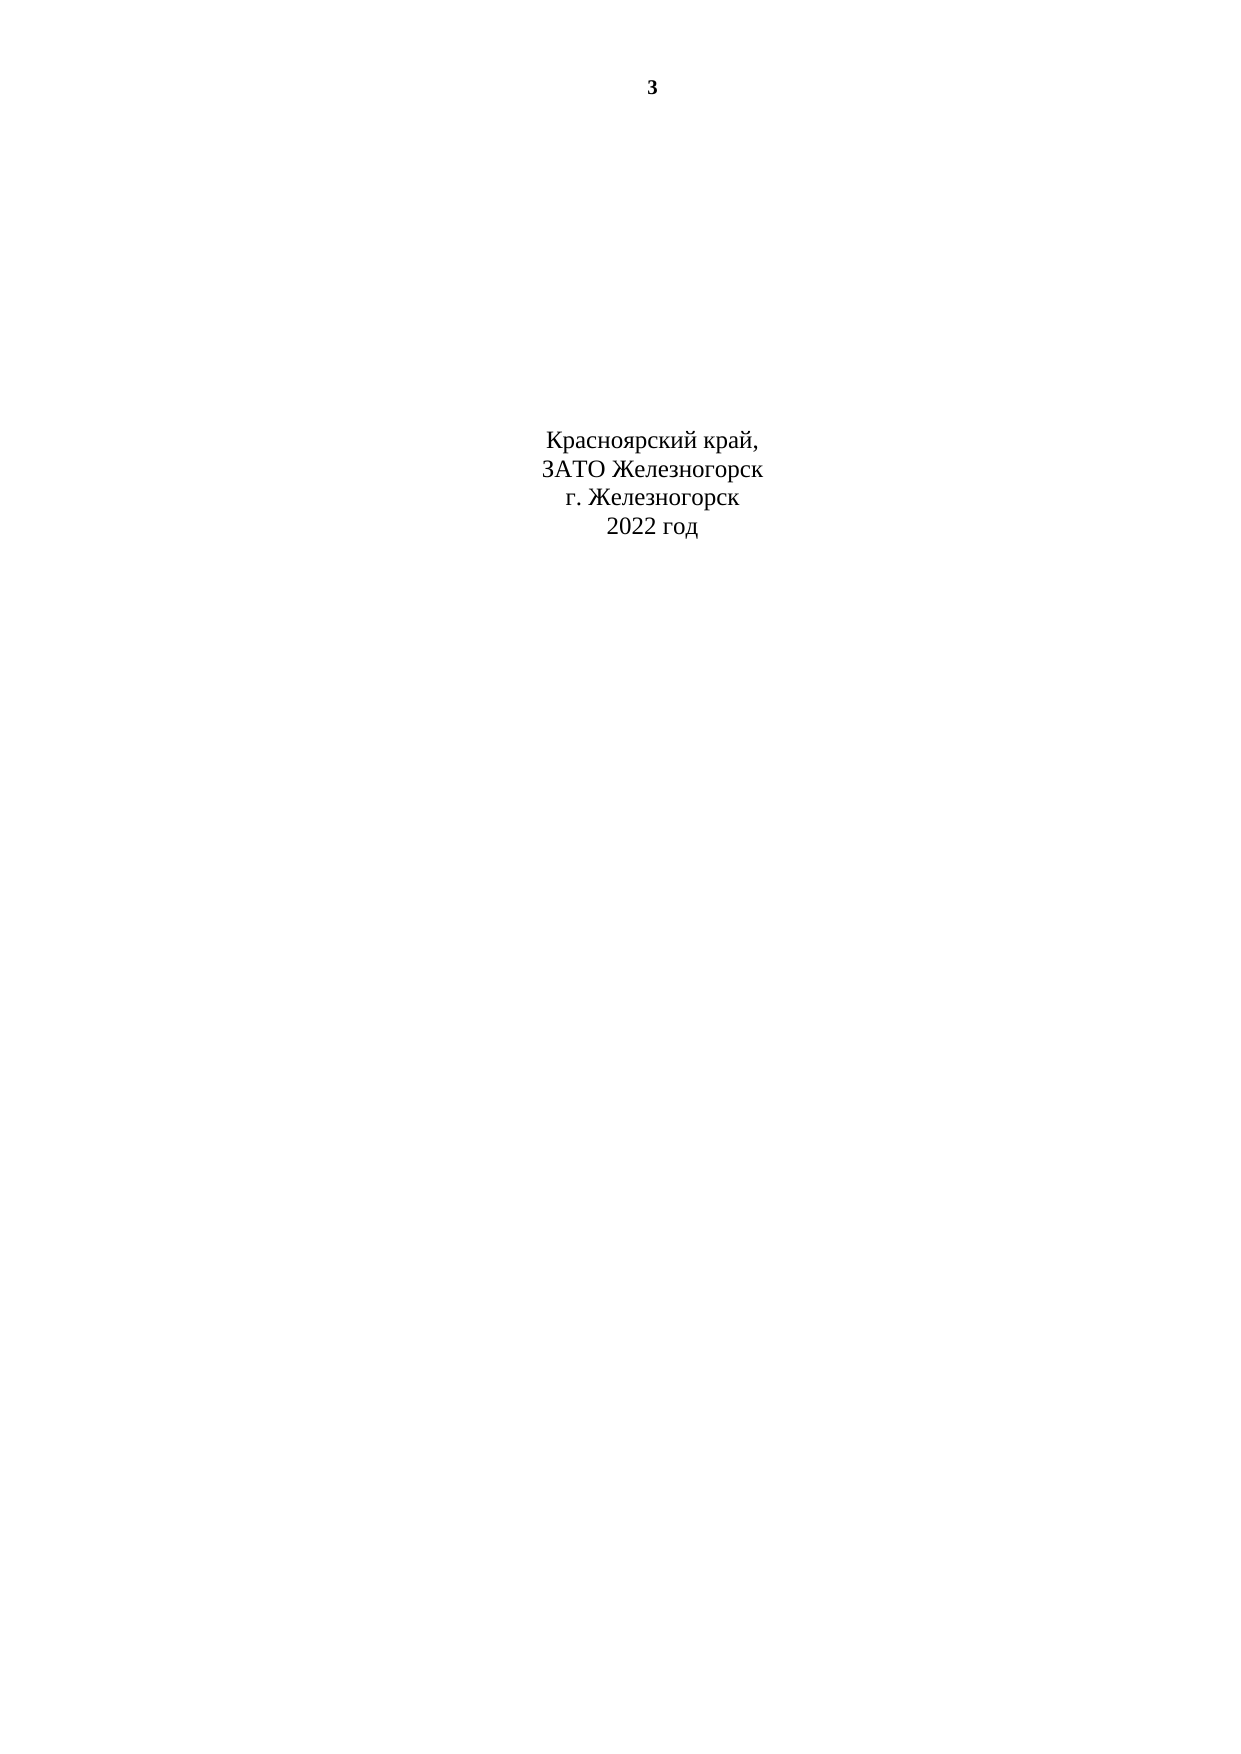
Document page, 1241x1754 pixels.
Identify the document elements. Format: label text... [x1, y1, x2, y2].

text Красноярский край, [153, 425, 1152, 454]
text 2022 год [153, 511, 1152, 540]
text г. Железногорск [153, 482, 1152, 511]
text ЗАТО Железногорск [153, 454, 1152, 482]
